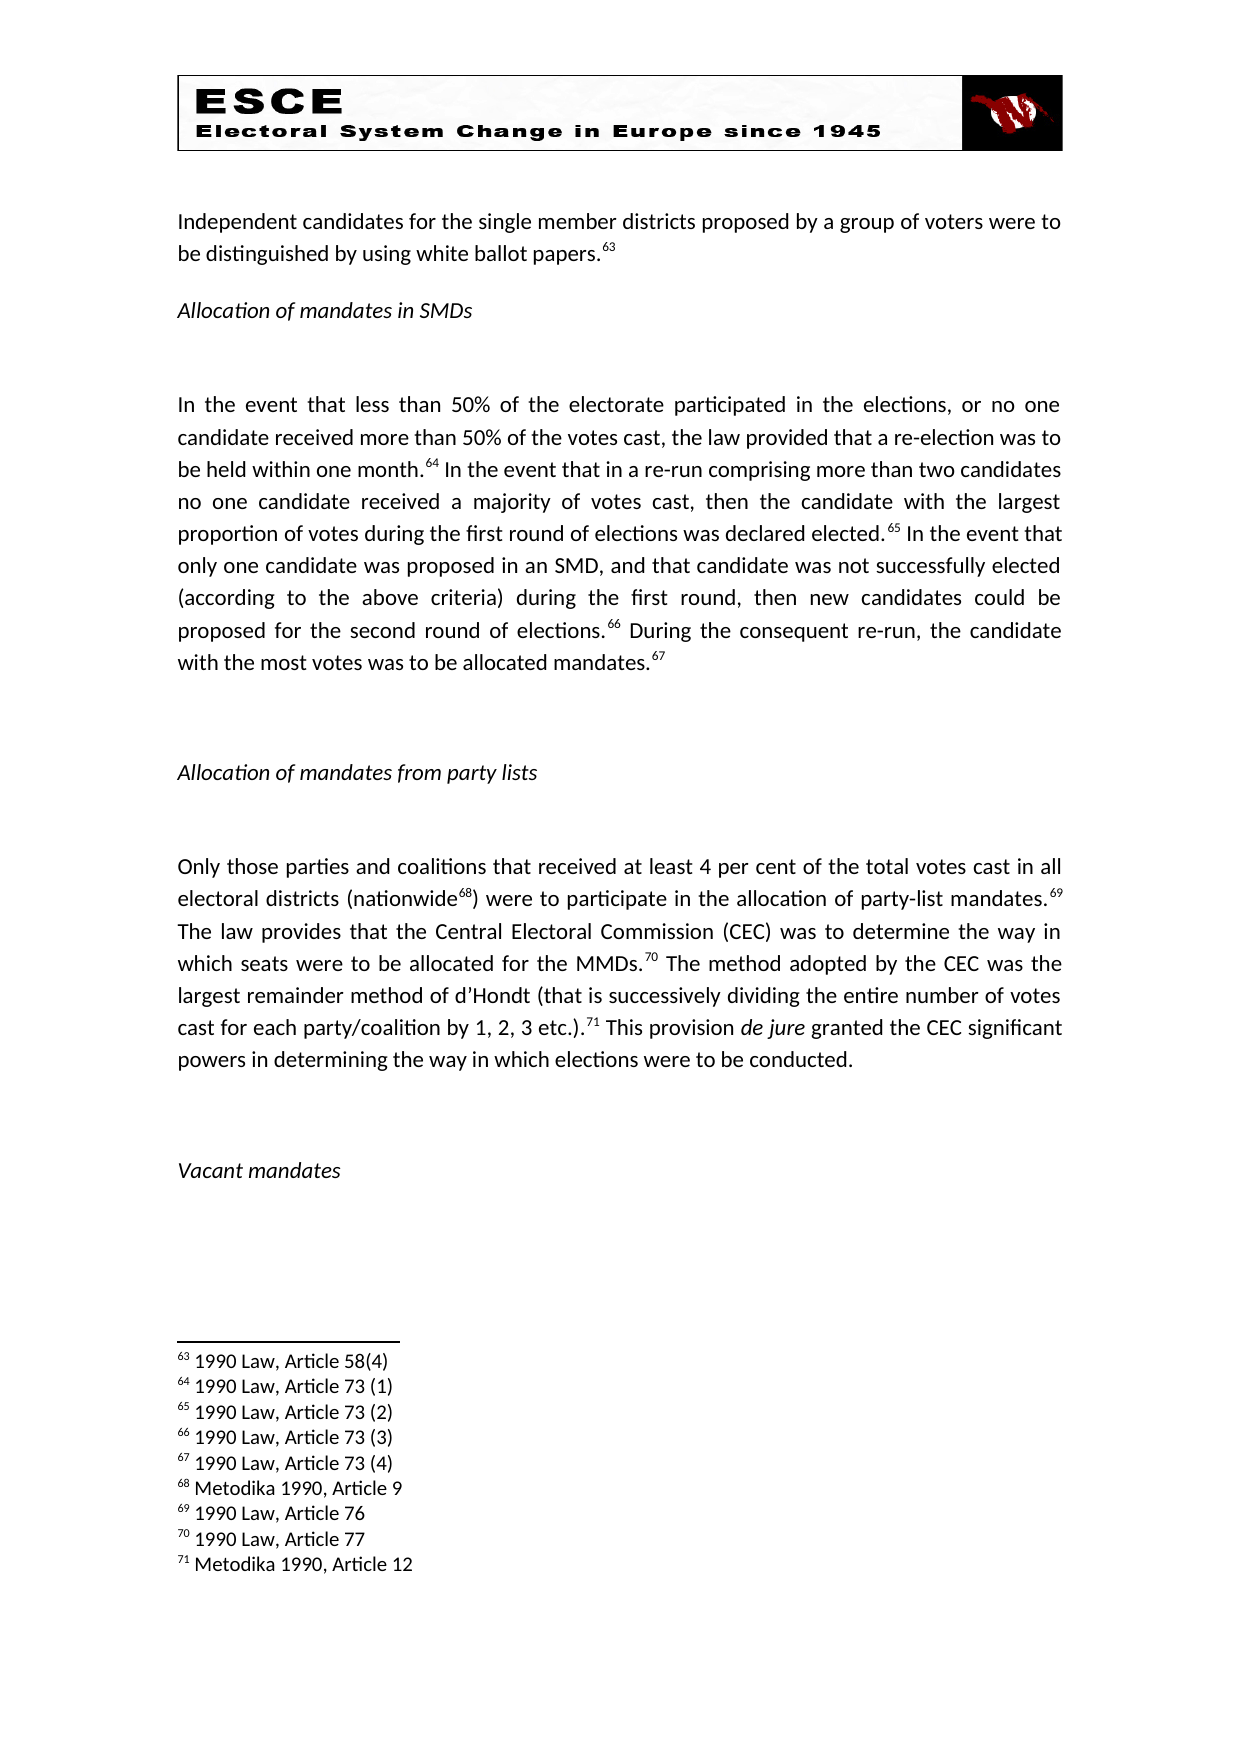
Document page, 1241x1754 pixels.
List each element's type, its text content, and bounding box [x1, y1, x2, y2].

text In the event that less than 50% of the electorate participated in the elections, or no one candidate received more than 50% of the votes cast, the law provided that a re-election was to be held within one month. In the event that in a re-run comprising more than two candidates no one candidate received a majority of votes cast, then the candidate with the largest proportion of votes during the first round of elections was declared elected. In the event that only one candidate was proposed in an SMD, and that candidate was not successfully elected (according to the above criteria) during the first round, then new candidates could be proposed for the second round of elections. During the consequent re-run, the candidate with the most votes was to be allocated mandates. [177, 390, 1063, 676]
picture [177, 75, 1063, 151]
subtitle Allocation of mandates in SMDs [177, 296, 1063, 324]
subtitle Allocation of mandates from party lists [177, 758, 1063, 786]
text Two different ballot papers were to be presented to voters, in accordance with the regulations provided by the Central Electoral Commission. The first ballot paper was to comprise names of candidates for the SMDs. The second ballot paper was to comprise the names of candidates proposed for the multi-member district regions in party lists. Each party or coalition competing in the elections was to do so using the same colour on both ballots. Independent candidates for the single member districts proposed by a group of voters were to be distinguished by using white ballot papers. [177, 207, 1063, 267]
text Only those parties and coalitions that received at least 4 per cent of the total votes cast in all electoral districts (nationwide) were to participate in the allocation of party-list mandates. The law provides that the Central Electoral Commission (CEC) was to determine the way in which seats were to be allocated for the MMDs. The method adopted by the CEC was the largest remainder method of d’Hondt (that is successively dividing the entire number of votes cast for each party/coalition by 1, 2, 3 etc.). This provision de jure granted the CEC significant powers in determining the way in which elections were to be conducted. [177, 852, 1063, 1073]
subtitle Vacant mandates [177, 1156, 1063, 1184]
